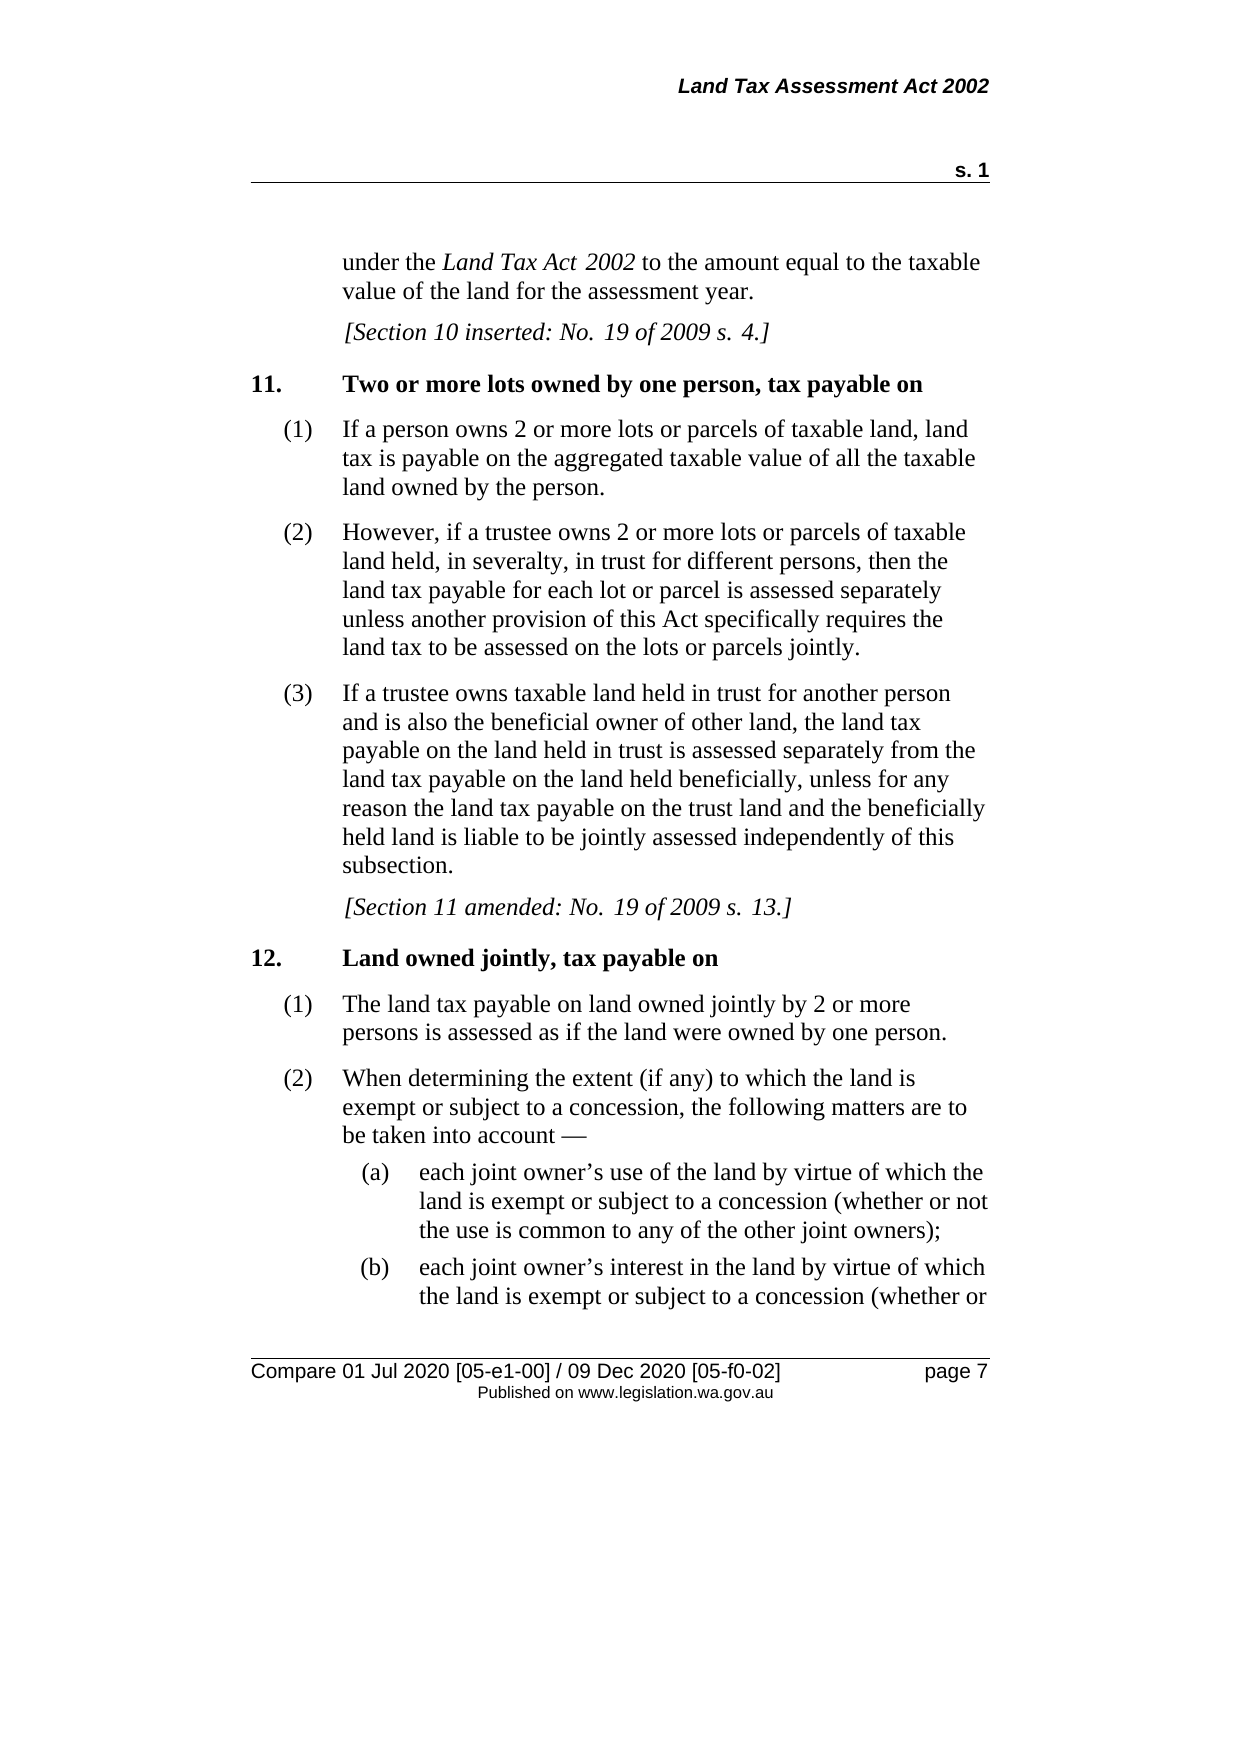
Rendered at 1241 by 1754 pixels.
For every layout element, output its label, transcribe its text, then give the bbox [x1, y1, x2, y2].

text (2) However, if a trustee owns 2 or more lots or parcels of taxable land held, in severalty, in trust for different persons, then the land tax payable for each lot or parcel is assessed separately unless another provision of this Act specifically requires the land tax to be assessed on the lots or parcels jointly. [251, 517, 990, 661]
subtitle 11. Two or more lots owned by one person, tax payable on [251, 369, 990, 398]
subtitle 12. Land owned jointly, tax payable on [251, 943, 990, 972]
text (1) The land tax payable on land owned jointly by 2 or more persons is assessed as if the land were owned by one person. [251, 989, 990, 1046]
text (2) When determining the extent (if any) to which the land is exempt or subject to a concession, the following matters are to be taken into account — [251, 1063, 990, 1149]
text [Section 11 amended: No. 19 of 2009 s. 13.] [251, 892, 990, 920]
text (3) If a trustee owns taxable land held in trust for another person and is also the beneficial owner of other land, the land tax payable on the land held in trust is assessed separately from the land tax payable on the land held beneficially, unless for any reason the land tax payable on the trust land and the beneficially held land is liable to be jointly assessed independently of this subsection. [251, 678, 990, 879]
text [Section 10 inserted: No. 19 of 2009 s. 4.] [251, 317, 990, 346]
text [251, 247, 990, 305]
text (1) If a person owns 2 or more lots or parcels of taxable land, land tax is payable on the aggregated taxable value of all the taxable land owned by the person. [251, 414, 990, 501]
text (a) each joint owner’s use of the land by virtue of which the land is exempt or subject to a concession (whether or not the use is common to any of the other joint owners); [251, 1157, 990, 1244]
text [251, 1252, 990, 1309]
